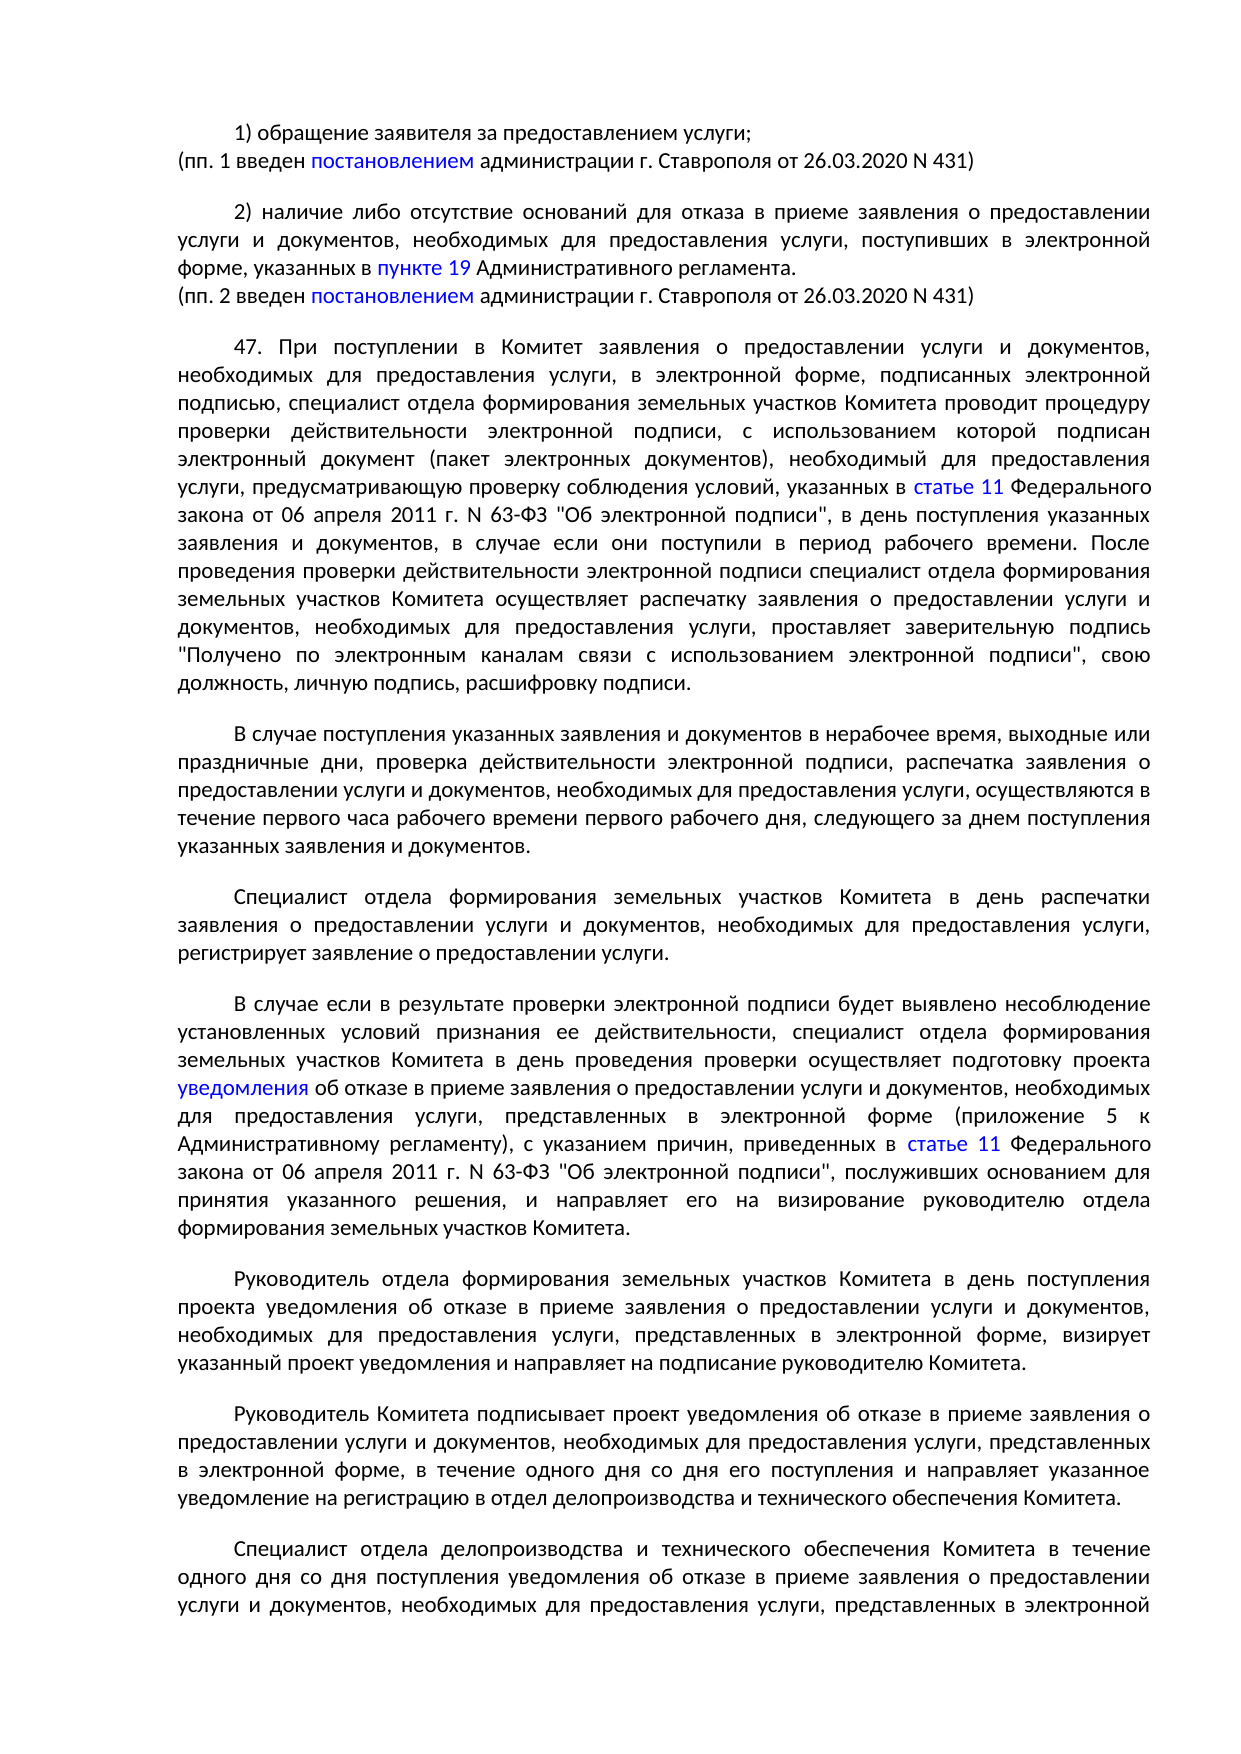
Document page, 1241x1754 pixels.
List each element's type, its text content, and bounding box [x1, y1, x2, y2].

text Руководитель отдела формирования земельных участков Комитета в день поступления проекта уведомления об отказе в приеме заявления о предоставлении услуги и документов, необходимых для предоставления услуги, представленных в электронной форме, визирует указанный проект уведомления и направляет на подписание руководителю Комитета. [177, 1264, 1152, 1376]
text 47. При поступлении в Комитет заявления о предоставлении услуги и документов, необходимых для предоставления услуги, в электронной форме, подписанных электронной подписью, специалист отдела формирования земельных участков Комитета проводит процедуру проверки действительности электронной подписи, с использованием которой подписан электронный документ (пакет электронных документов), необходимый для предоставления услуги, предусматривающую проверку соблюдения условий, указанных в статье 11 Федерального закона от 06 апреля 2011 г. N 63-ФЗ "Об электронной подписи", в день поступления указанных заявления и документов, в случае если они поступили в период рабочего времени. После проведения проверки действительности электронной подписи специалист отдела формирования земельных участков Комитета осуществляет распечатку заявления о предоставлении услуги и документов, необходимых для предоставления услуги, проставляет заверительную подпись "Получено по электронным каналам связи с использованием электронной подписи", свою должность, личную подпись, расшифровку подписи. [177, 332, 1152, 696]
text 2) наличие либо отсутствие оснований для отказа в приеме заявления о предоставлении услуги и документов, необходимых для предоставления услуги, поступивших в электронной форме, указанных в пункте 19 Административного регламента. [177, 197, 1152, 281]
text 1) обращение заявителя за предоставлением услуги; [177, 118, 1152, 146]
text (пп. 2 введен постановлением администрации г. Ставрополя от 26.03.2020 N 431) [177, 281, 1152, 309]
text Руководитель Комитета подписывает проект уведомления об отказе в приеме заявления о предоставлении услуги и документов, необходимых для предоставления услуги, представленных в электронной форме, в течение одного дня со дня его поступления и направляет указанное уведомление на регистрацию в отдел делопроизводства и технического обеспечения Комитета. [177, 1399, 1152, 1511]
text В случае если в результате проверки электронной подписи будет выявлено несоблюдение установленных условий признания ее действительности, специалист отдела формирования земельных участков Комитета в день проведения проверки осуществляет подготовку проекта уведомления об отказе в приеме заявления о предоставлении услуги и документов, необходимых для предоставления услуги, представленных в электронной форме (приложение 5 к Административному регламенту), с указанием причин, приведенных в статье 11 Федерального закона от 06 апреля 2011 г. N 63-ФЗ "Об электронной подписи", послуживших основанием для принятия указанного решения, и направляет его на визирование руководителю отдела формирования земельных участков Комитета. [177, 989, 1152, 1241]
text (пп. 1 введен постановлением администрации г. Ставрополя от 26.03.2020 N 431) [177, 146, 1152, 174]
text В случае поступления указанных заявления и документов в нерабочее время, выходные или праздничные дни, проверка действительности электронной подписи, распечатка заявления о предоставлении услуги и документов, необходимых для предоставления услуги, осуществляются в течение первого часа рабочего времени первого рабочего дня, следующего за днем поступления указанных заявления и документов. [177, 719, 1152, 859]
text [177, 1534, 1152, 1618]
text Специалист отдела формирования земельных участков Комитета в день распечатки заявления о предоставлении услуги и документов, необходимых для предоставления услуги, регистрирует заявление о предоставлении услуги. [177, 882, 1152, 966]
